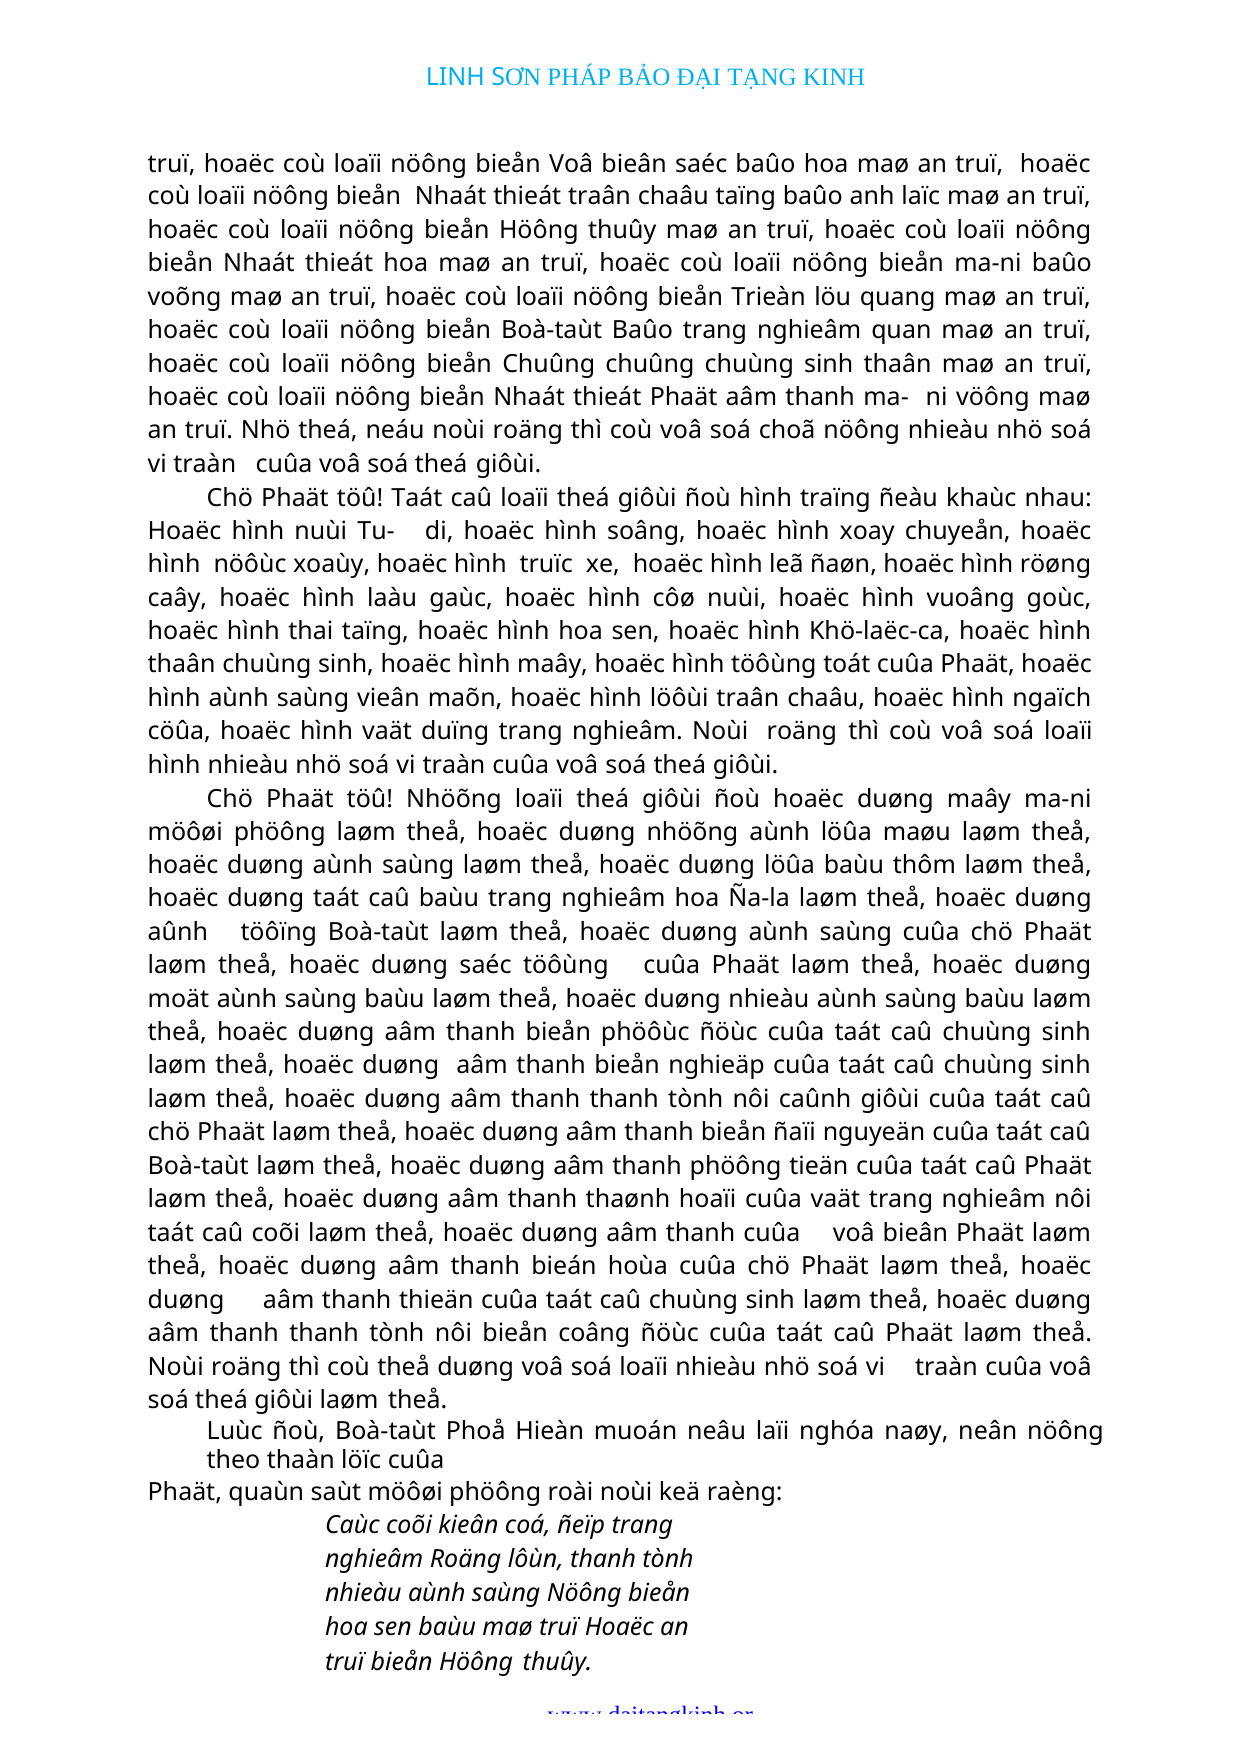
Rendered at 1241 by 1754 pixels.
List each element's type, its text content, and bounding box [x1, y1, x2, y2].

text Luùc ñoù, Boà-taùt Phoå Hieàn muoán neâu laïi nghóa naøy, neân nöông theo thaàn löïc cuûa [206, 1416, 1105, 1475]
text Chö Phaät töû! Taát caû loaïi theá giôùi ñoù hình traïng ñeàu khaùc nhau: Hoaëc hình nuùi Tu- di, hoaëc hình soâng, hoaëc hình xoay chuyeån, hoaëc hình nöôùc xoaùy, hoaëc hình truïc xe, hoaëc hình leã ñaøn, hoaëc hình röøng caây, hoaëc hình laàu gaùc, hoaëc hình côø nuùi, hoaëc hình vuoâng goùc, hoaëc hình thai taïng, hoaëc hình hoa sen, hoaëc hình Khö-laëc-ca, hoaëc hình thaân chuùng sinh, hoaëc hình maây, hoaëc hình töôùng toát cuûa Phaät, hoaëc hình aùnh saùng vieân maõn, hoaëc hình löôùi traân chaâu, hoaëc hình ngaïch cöûa, hoaëc hình vaät duïng trang nghieâm. Noùi roäng thì coù voâ soá loaïi hình nhieàu nhö soá vi traàn cuûa voâ soá theá giôùi. [147, 479, 1093, 780]
text truï, hoaëc coù loaïi nöông bieån Voâ bieân saéc baûo hoa maø an truï, hoaëc coù loaïi nöông bieån Nhaát thieát traân chaâu taïng baûo anh laïc maø an truï, hoaëc coù loaïi nöông bieån Höông thuûy maø an truï, hoaëc coù loaïi nöông bieån Nhaát thieát hoa maø an truï, hoaëc coù loaïi nöông bieån ma-ni baûo voõng maø an truï, hoaëc coù loaïi nöông bieån Trieàn löu quang maø an truï, hoaëc coù loaïi nöông bieån Boà-taùt Baûo trang nghieâm quan maø an truï, hoaëc coù loaïi nöông bieån Chuûng chuûng chuùng sinh thaân maø an truï, hoaëc coù loaïi nöông bieån Nhaát thieát Phaät aâm thanh ma- ni vöông maø an truï. Nhö theá, neáu noùi roäng thì coù voâ soá choã nöông nhieàu nhö soá vi traàn cuûa voâ soá theá giôùi. [147, 145, 1093, 479]
text Caùc coõi kieân coá, ñeïp trang nghieâm Roäng lôùn, thanh tònh nhieàu aùnh saùng Nöông bieån hoa sen baùu maø truï Hoaëc an truï bieån Höông thuûy. [325, 1507, 701, 1677]
text Phaät, quaùn saùt möôøi phöông roài noùi keä raèng: [147, 1475, 1105, 1507]
text Chö Phaät töû! Nhöõng loaïi theá giôùi ñoù hoaëc duøng maây ma-ni möôøi phöông laøm theå, hoaëc duøng nhöõng aùnh löûa maøu laøm theå, hoaëc duøng aùnh saùng laøm theå, hoaëc duøng löûa baùu thôm laøm theå, hoaëc duøng taát caû baùu trang nghieâm hoa Ña-la laøm theå, hoaëc duøng aûnh töôïng Boà-taùt laøm theå, hoaëc duøng aùnh saùng cuûa chö Phaät laøm theå, hoaëc duøng saéc töôùng cuûa Phaät laøm theå, hoaëc duøng moät aùnh saùng baùu laøm theå, hoaëc duøng nhieàu aùnh saùng baùu laøm theå, hoaëc duøng aâm thanh bieån phöôùc ñöùc cuûa taát caû chuùng sinh laøm theå, hoaëc duøng aâm thanh bieån nghieäp cuûa taát caû chuùng sinh laøm theå, hoaëc duøng aâm thanh thanh tònh nôi caûnh giôùi cuûa taát caû chö Phaät laøm theå, hoaëc duøng aâm thanh bieån ñaïi nguyeän cuûa taát caû Boà-taùt laøm theå, hoaëc duøng aâm thanh phöông tieän cuûa taát caû Phaät laøm theå, hoaëc duøng aâm thanh thaønh hoaïi cuûa vaät trang nghieâm nôi taát caû coõi laøm theå, hoaëc duøng aâm thanh cuûa voâ bieân Phaät laøm theå, hoaëc duøng aâm thanh bieán hoùa cuûa chö Phaät laøm theå, hoaëc duøng aâm thanh thieän cuûa taát caû chuùng sinh laøm theå, hoaëc duøng aâm thanh thanh tònh nôi bieån coâng ñöùc cuûa taát caû Phaät laøm theå. Noùi roäng thì coù theå duøng voâ soá loaïi nhieàu nhö soá vi traàn cuûa voâ soá theá giôùi laøm theå. [147, 780, 1093, 1416]
